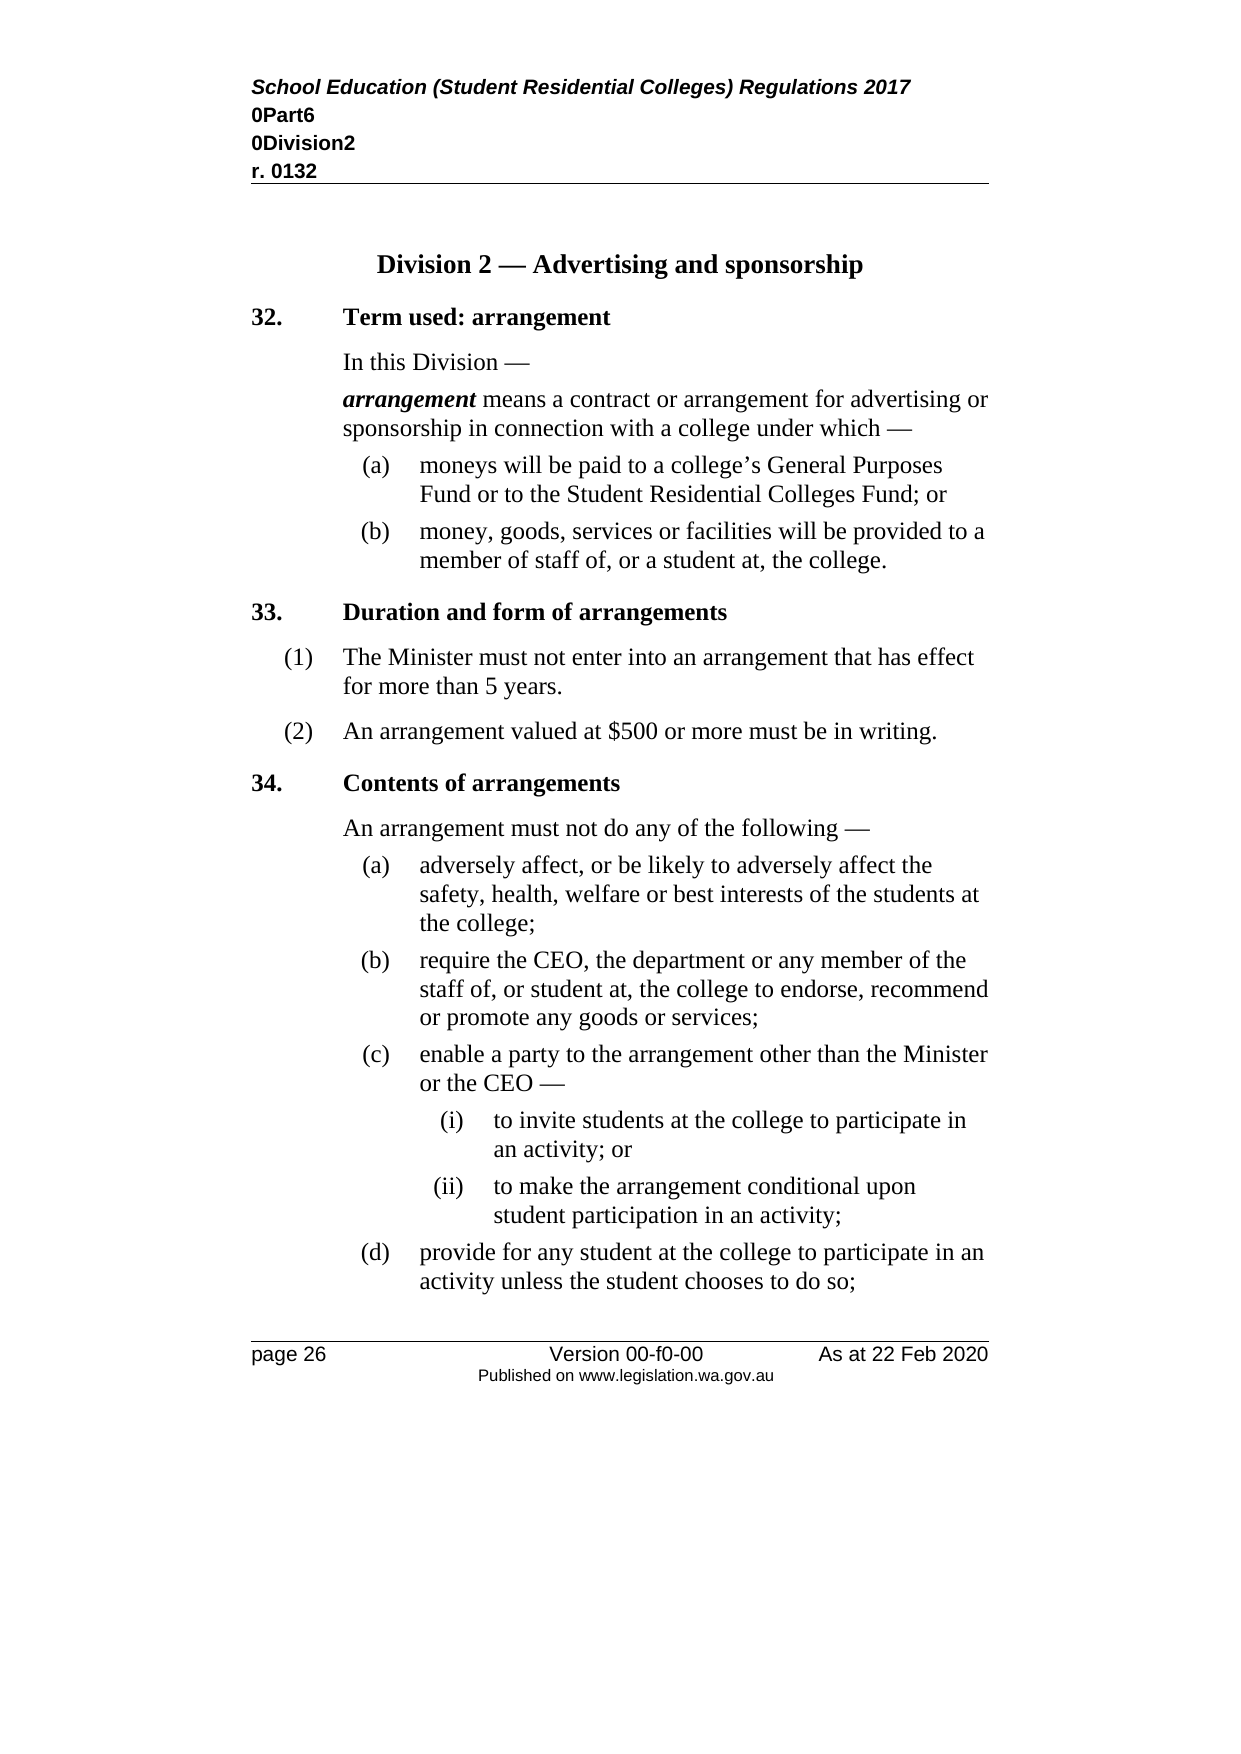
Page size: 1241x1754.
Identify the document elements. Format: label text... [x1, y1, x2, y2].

text (c) enable a party to the arrangement other than the Minister or the CEO — [251, 1039, 989, 1097]
subtitle Division 2 — Advertising and sponsorship [251, 248, 989, 279]
text (a) adversely affect, or be likely to adversely affect the safety, health, welfare or best interests of the students at the college; [251, 850, 989, 937]
text An arrangement must not do any of the following — [251, 813, 989, 842]
text (i) to invite students at the college to participate in an activity; or [251, 1105, 989, 1163]
text (2) An arrangement valued at $500 or more must be in writing. [251, 716, 989, 745]
text (d) provide for any student at the college to participate in an activity unless the student chooses to do so; [251, 1237, 989, 1294]
text arrangement means a contract or arrangement for advertising or sponsorship in connection with a college under which — [251, 384, 989, 442]
text (1) The Minister must not enter into an arrangement that has effect for more than 5 years. [251, 642, 989, 699]
subtitle 34. Contents of arrangements [251, 768, 989, 797]
text In this Division — [251, 347, 989, 376]
text (a) moneys will be paid to a college’s General Purposes Fund or to the Student Residential Colleges Fund; or [251, 450, 989, 508]
subtitle 33. Duration and form of arrangements [251, 597, 989, 625]
text (ii) to make the arrangement conditional upon student participation in an activity; [251, 1171, 989, 1229]
text (b) require the CEO, the department or any member of the staff of, or student at, the college to endorse, recommend or promote any goods or services; [251, 945, 989, 1031]
text (b) money, goods, services or facilities will be provided to a member of staff of, or a student at, the college. [251, 516, 989, 574]
subtitle 32. Term used: arrangement [251, 302, 989, 331]
